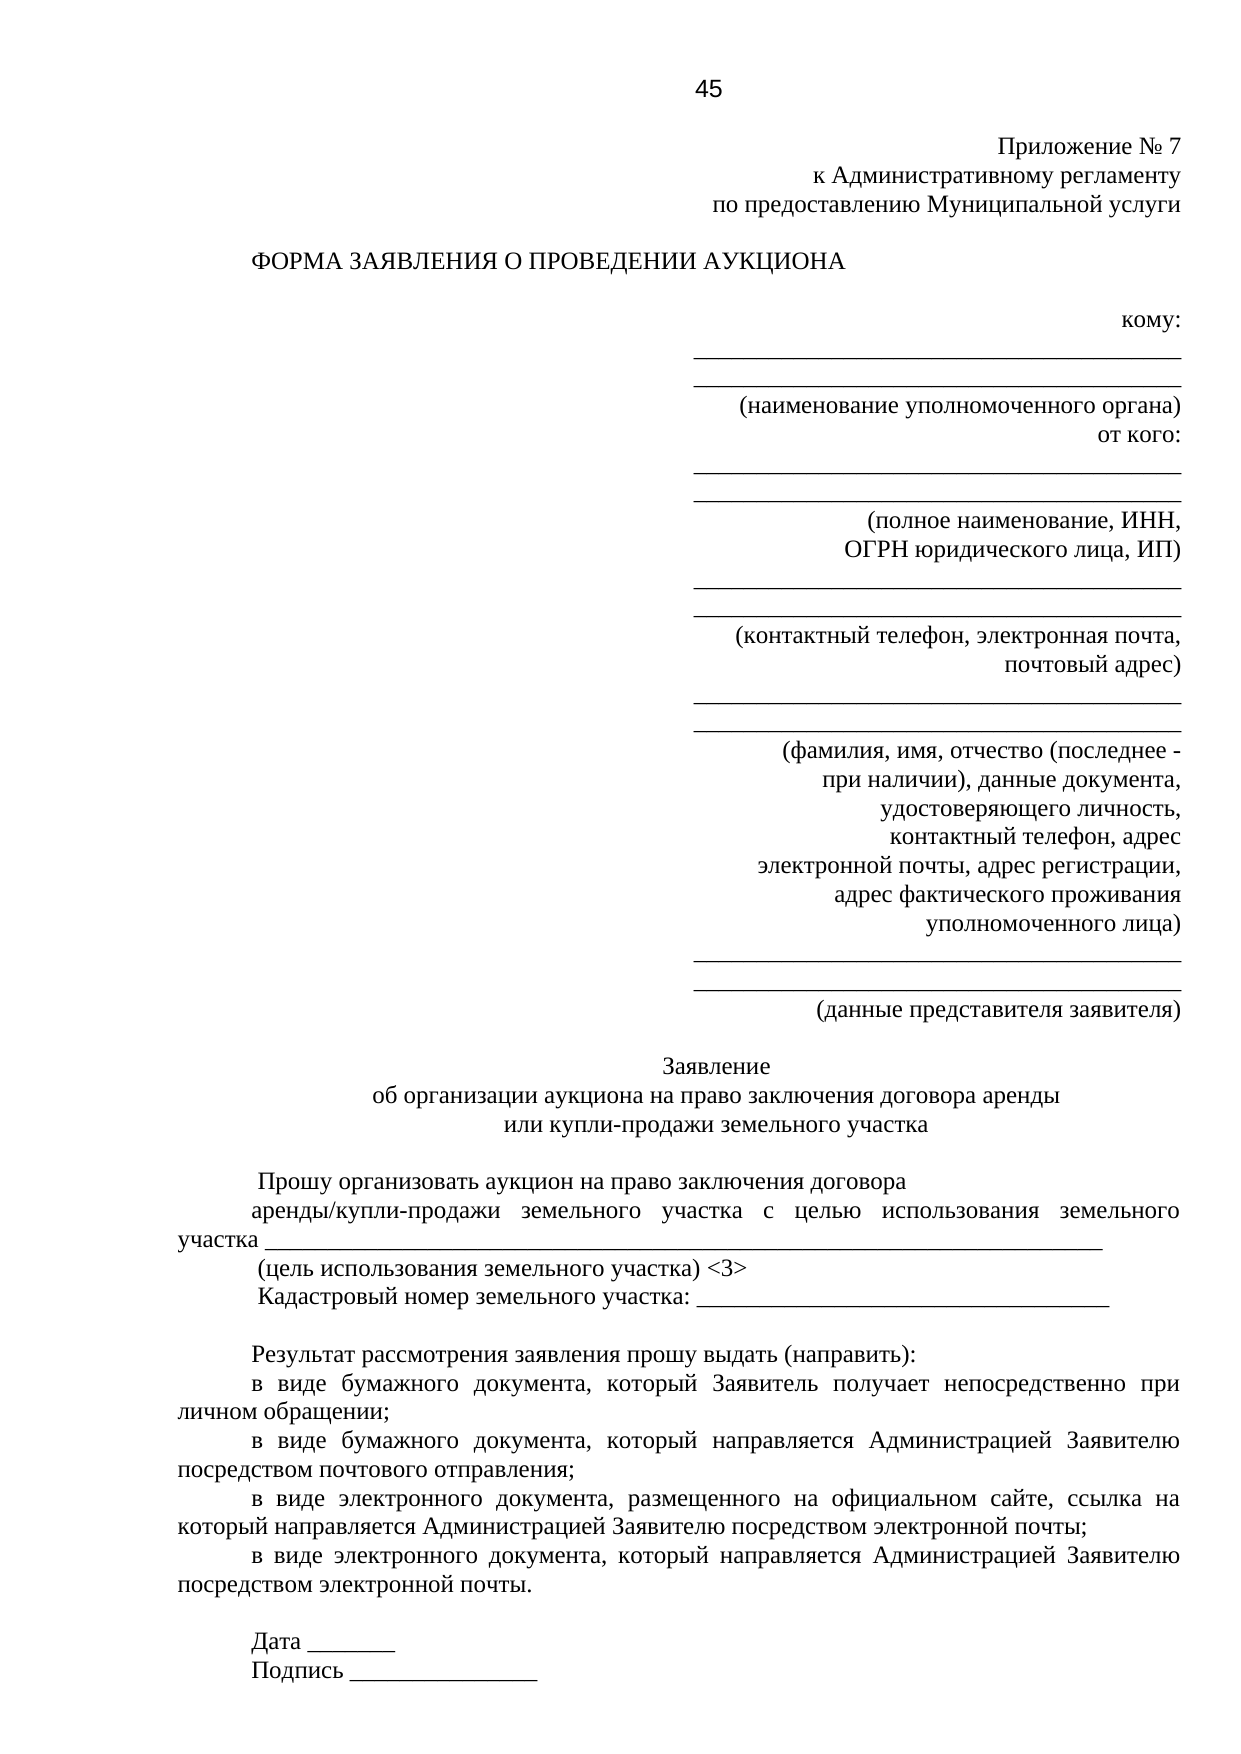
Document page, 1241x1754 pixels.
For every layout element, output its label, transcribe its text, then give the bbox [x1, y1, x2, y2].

text Приложение № 7 [177, 131, 1181, 160]
text электронной почты, адрес регистрации, [177, 850, 1181, 879]
text (полное наименование, ИНН, [177, 505, 1181, 534]
text почтовый адрес) [177, 649, 1181, 678]
text _______________________________________ [177, 706, 1181, 735]
text к Административному регламенту [177, 160, 1181, 189]
text (данные представителя заявителя) [177, 994, 1181, 1023]
text (наименование уполномоченного органа) [177, 390, 1181, 419]
text (фамилия, имя, отчество (последнее - [177, 735, 1181, 764]
text Дата _______ [177, 1626, 1181, 1655]
text по предоставлению Муниципальной услуги [177, 189, 1181, 218]
text _______________________________________ [177, 563, 1181, 591]
text Заявление [177, 1051, 1181, 1080]
text Подпись _______________ [177, 1655, 1181, 1684]
text или купли-продажи земельного участка [177, 1109, 1181, 1138]
text об организации аукциона на право заключения договора аренды [177, 1080, 1181, 1109]
text Прошу организовать аукцион на право заключения договора [177, 1166, 1181, 1195]
text Результат рассмотрения заявления прошу выдать (направить): [177, 1339, 1181, 1368]
text _______________________________________ [177, 678, 1181, 706]
text уполномоченного лица) [177, 908, 1181, 936]
text в виде бумажного документа, который Заявитель получает непосредственно при личном обращении; [177, 1368, 1181, 1425]
text _______________________________________ [177, 333, 1181, 361]
text _______________________________________ [177, 361, 1181, 390]
text удостоверяющего личность, [177, 793, 1181, 821]
text ФОРМА ЗАЯВЛЕНИЯ О ПРОВЕДЕНИИ АУКЦИОНА [177, 246, 1181, 275]
text кому: [177, 304, 1181, 333]
text адрес фактического проживания [177, 879, 1181, 908]
text _______________________________________ [177, 936, 1181, 965]
text _______________________________________ [177, 448, 1181, 476]
text Кадастровый номер земельного участка: _________________________________ [177, 1281, 1181, 1310]
text _______________________________________ [177, 476, 1181, 505]
text _______________________________________ [177, 965, 1181, 994]
text аренды/купли-продажи земельного участка с целью использования земельного участка ___________________________________________________________________ [177, 1195, 1181, 1253]
text (контактный телефон, электронная почта, [177, 620, 1181, 649]
text контактный телефон, адрес [177, 821, 1181, 850]
text при наличии), данные документа, [177, 764, 1181, 793]
text в виде электронного документа, размещенного на официальном сайте, ссылка на который направляется Администрацией Заявителю посредством электронной почты; [177, 1483, 1181, 1540]
text (цель использования земельного участка) <3> [177, 1253, 1181, 1281]
text в виде бумажного документа, который направляется Администрацией Заявителю посредством почтового отправления; [177, 1425, 1181, 1483]
text ОГРН юридического лица, ИП) [177, 534, 1181, 563]
text от кого: [177, 419, 1181, 448]
text в виде электронного документа, который направляется Администрацией Заявителю посредством электронной почты. [177, 1540, 1181, 1598]
text _______________________________________ [177, 591, 1181, 620]
